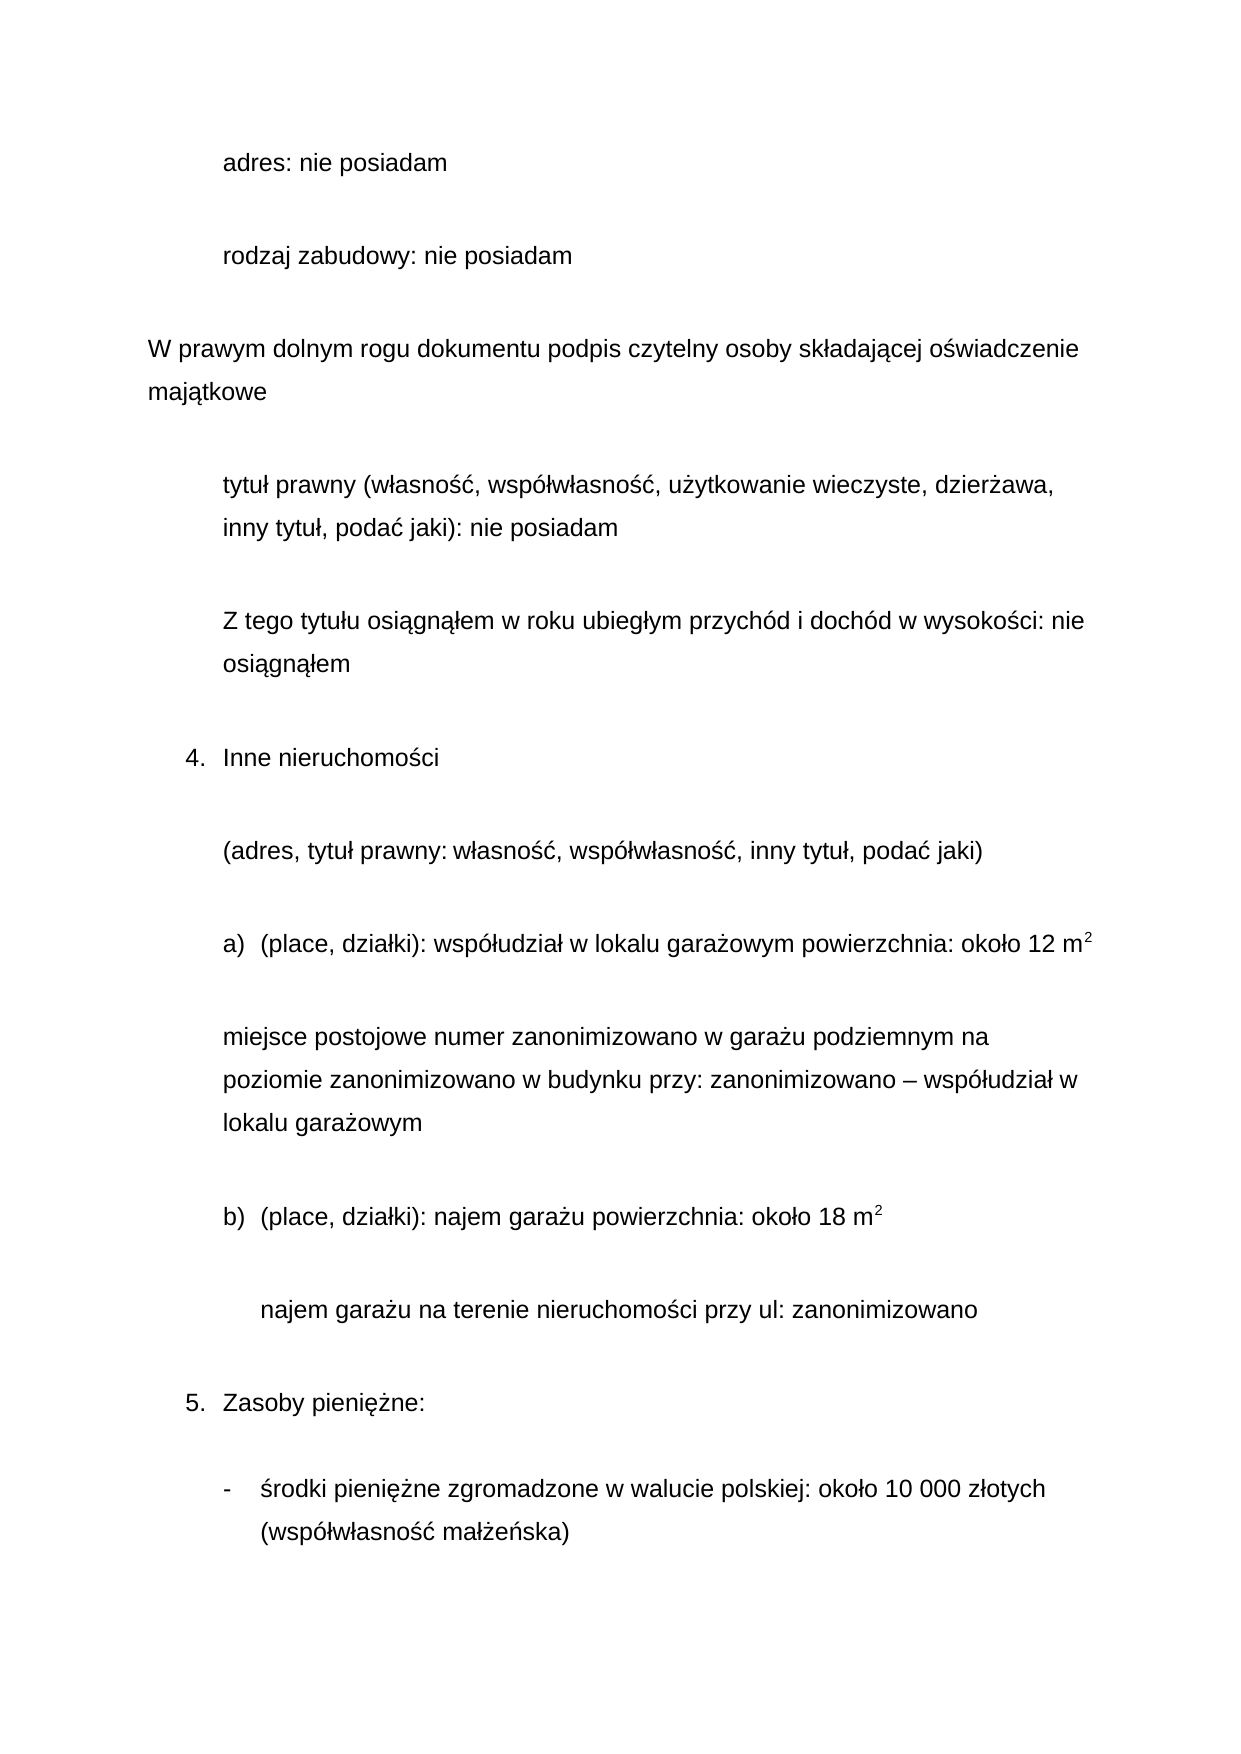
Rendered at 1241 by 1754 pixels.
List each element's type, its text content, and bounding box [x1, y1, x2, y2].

list Zasoby pieniężne: [185, 1388, 1093, 1417]
text miejsce postojowe numer zanonimizowano w garażu podziemnym na poziomie zanonimizowano w budynku przy: zanonimizowano – współudział w lokalu garażowym [223, 1022, 1093, 1137]
list Z tego tytułu osiągnąłem w roku ubiegłym przychód i dochód w wysokości: nie osiągnąłem [223, 606, 1093, 678]
list rodzaj zabudowy: nie posiadam [223, 241, 1093, 269]
list adres: nie posiadam [223, 148, 1093, 176]
list środki pieniężne zgromadzone w walucie polskiej: około 10 000 złotych (współwłasność małżeńska) [223, 1474, 1093, 1546]
list najem garażu na terenie nieruchomości przy ul: zanonimizowano [260, 1295, 1093, 1323]
text W prawym dolnym rogu dokumentu podpis czytelny osoby składającej oświadczenie majątkowe [148, 334, 1093, 406]
list (adres, tytuł prawny: własność, współwłasność, inny tytuł, podać jaki) [223, 836, 1093, 864]
list tytuł prawny (własność, współwłasność, użytkowanie wieczyste, dzierżawa, inny tytuł, podać jaki): nie posiadam [223, 470, 1093, 542]
list (place, działki): najem garażu powierzchnia: około 18 m2 [223, 1202, 1093, 1230]
list Inne nieruchomości [185, 743, 1093, 771]
list (place, działki): współudział w lokalu garażowym powierzchnia: około 12 m2 [223, 929, 1093, 958]
